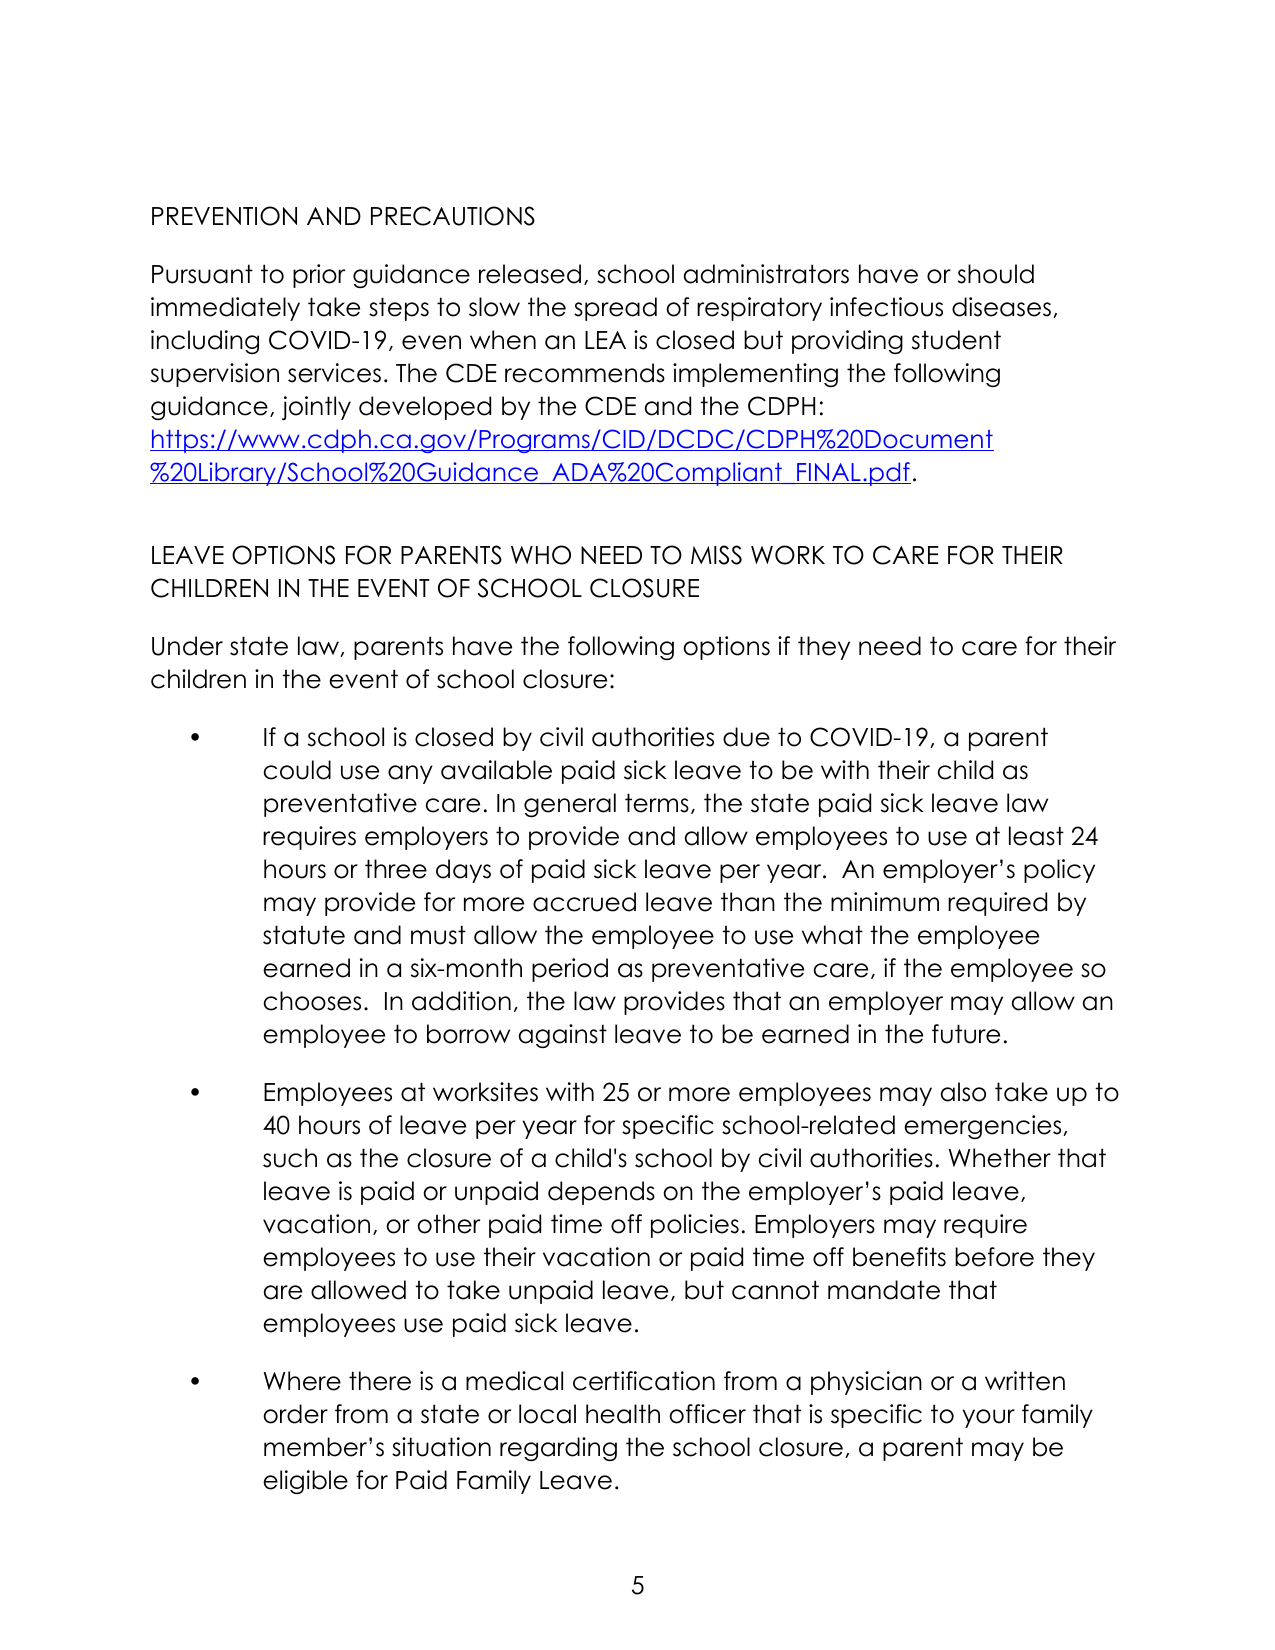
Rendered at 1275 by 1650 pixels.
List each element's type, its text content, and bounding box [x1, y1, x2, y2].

text LEAVE OPTIONS FOR PARENTS WHO NEED TO MISS WORK TO CARE FOR THEIR CHILDREN IN THE EVENT OF SCHOOL CLOSURE [150, 539, 1125, 603]
text PREVENTION AND PRECAUTIONS [150, 200, 1125, 231]
text Under state law, parents have the following options if they need to care for their children in the event of school closure: [150, 630, 1125, 694]
list Employees at worksites with 25 or more employees may also take up to 40 hours of leave per year for specific school-related emergencies, such as the closure of a child's school by civil authorities. Whether that leave is paid or unpaid depends on the employer’s paid leave, vacation, or other paid time off policies. Employers may require employees to use their vacation or paid time off benefits before they are allowed to take unpaid leave, but cannot mandate that employees use paid sick leave. [187, 1076, 1125, 1338]
text Pursuant to prior guidance released, school administrators have or should immediately take steps to slow the spread of respiratory infectious diseases, including COVID-19, even when an LEA is closed but providing student supervision services. The CDE recommends implementing the following guidance, jointly developed by the CDE and the CDPH: https://www.cdph.ca.gov/Programs/CID/DCDC/CDPH%20Document%20Library/School%20Guidance_ADA%20Compliant_FINAL.pdf. [150, 258, 1125, 487]
list If a school is closed by civil authorities due to COVID-19, a parent could use any available paid sick leave to be with their child as preventative care. In general terms, the state paid sick leave law requires employers to provide and allow employees to use at least 24 hours or three days of paid sick leave per year. An employer’s policy may provide for more accrued leave than the minimum required by statute and must allow the employee to use what the employee earned in a six-month period as preventative care, if the employee so chooses. In addition, the law provides that an employer may allow an employee to borrow against leave to be earned in the future. [187, 721, 1125, 1049]
list Where there is a medical certification from a physician or a written order from a state or local health officer that is specific to your family member’s situation regarding the school closure, a parent may be eligible for Paid Family Leave. [187, 1366, 1125, 1495]
